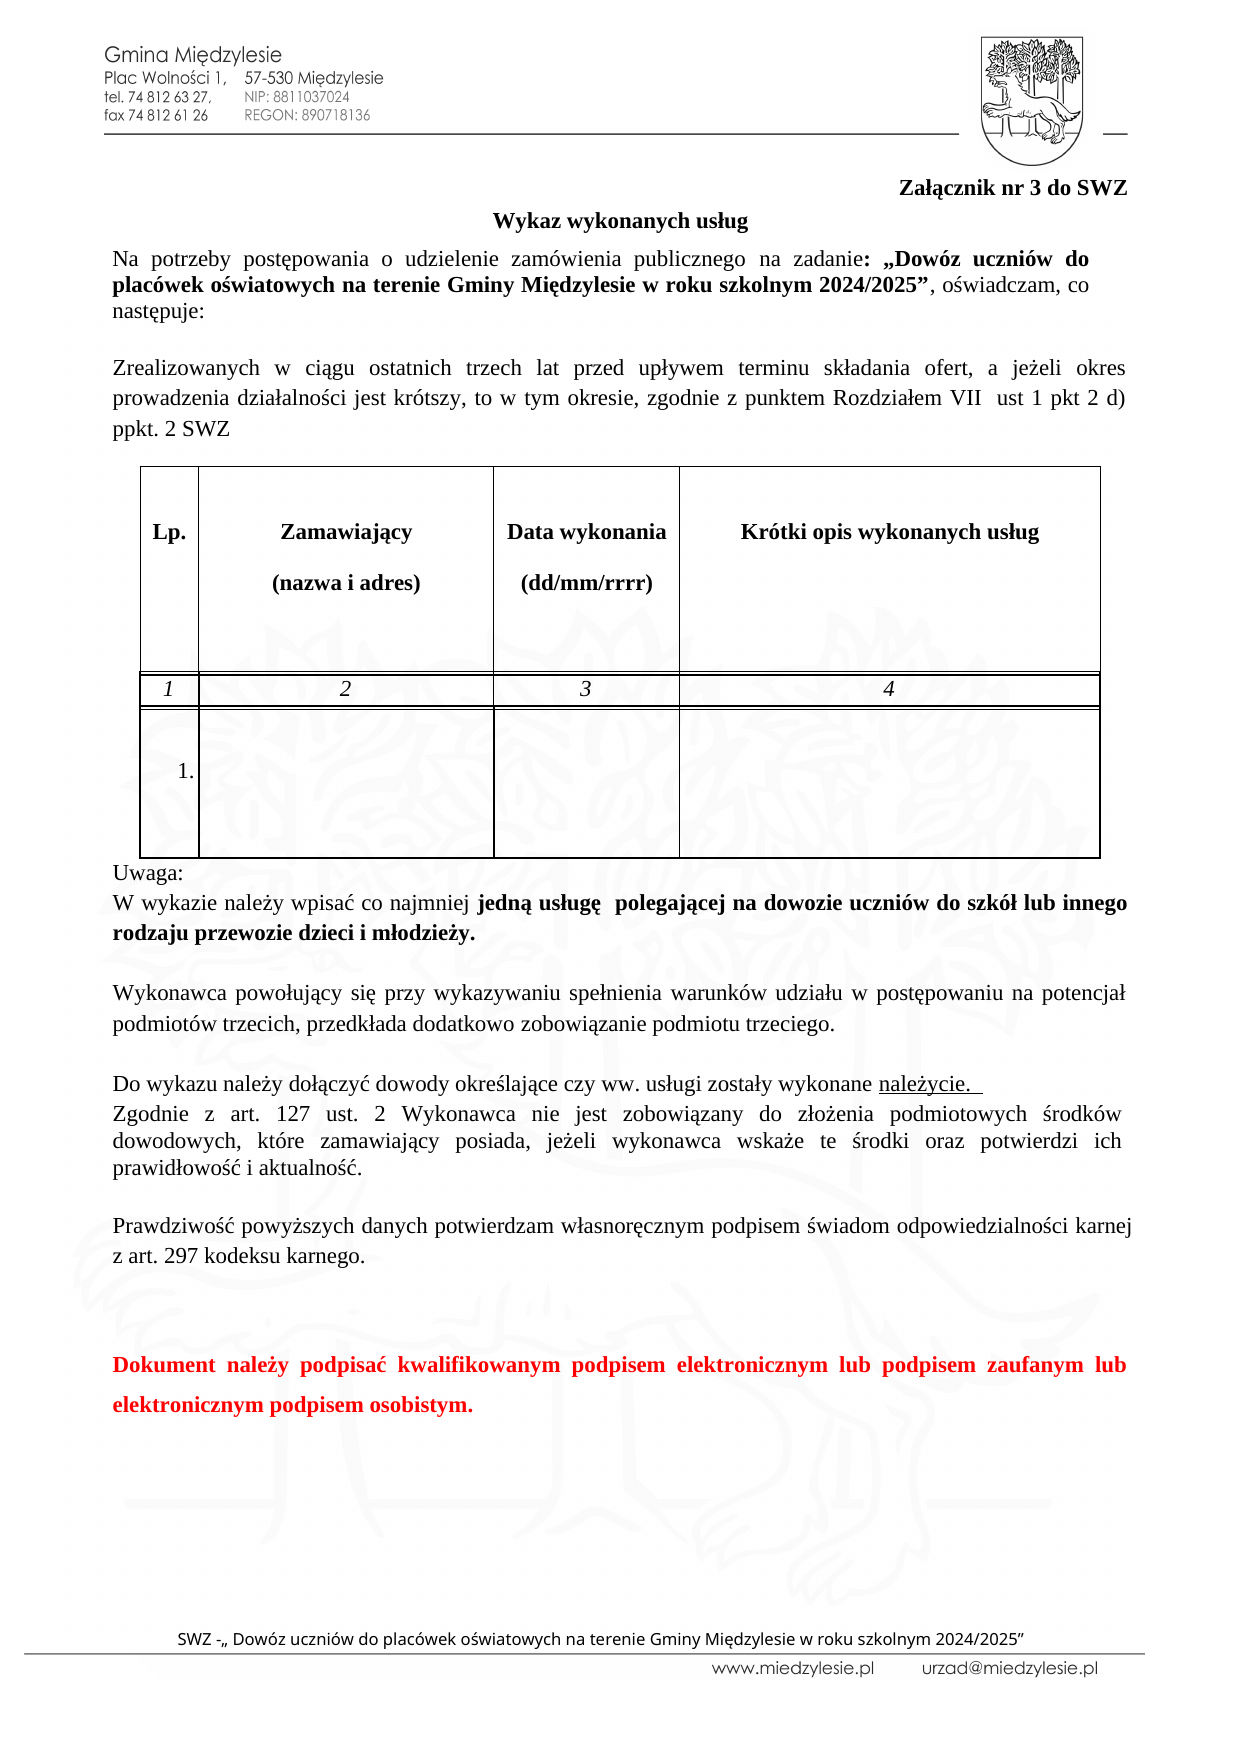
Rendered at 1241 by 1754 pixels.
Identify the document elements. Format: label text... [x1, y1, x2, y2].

text Zrealizowanych w ciągu ostatnich trzech lat przed upływem terminu składania ofert, a jeżeli okres prowadzenia działalności jest krótszy, to w tym okresie, zgodnie z punktem Rozdziałem VII ust 1 pkt 2 d) ppkt. 2 SWZ [112, 354, 1128, 441]
text Prawdziwość powyższych danych potwierdzam własnoręcznym podpisem świadom odpowiedzialności karnej z art. 297 kodeksu karnego. [112, 1212, 1134, 1268]
table_cell 4 [680, 676, 1099, 705]
text Zgodnie z art. 127 ust. 2 Wykonawca nie jest zobowiązany do złożenia podmiotowych środków dowodowych, które zamawiający posiada, jeżeli wykonawca wskaże te środki oraz potwierdzi ich prawidłowość i aktualność. [112, 1100, 1123, 1181]
text W wykazie należy wpisać co najmniej jedną usługę polegającej na dowozie uczniów do szkół lub innego rodzaju przewozie dzieci i młodzieży. [112, 889, 1128, 945]
text Uwaga: [112, 859, 1128, 885]
table_cell [680, 710, 1099, 857]
picture [104, 29, 1128, 174]
text Dokument należy podpisać kwalifikowanym podpisem elektronicznym lub podpisem zaufanym lub elektronicznym podpisem osobistym. [112, 1351, 1128, 1417]
table_cell [141, 710, 198, 857]
table_header Lp. [141, 467, 198, 671]
table_cell 3 [494, 676, 679, 705]
table_cell 2 [200, 676, 493, 705]
text Do wykazu należy dołączyć dowody określające czy ww. usługi zostały wykonane należycie. [112, 1070, 1187, 1096]
table_header Krótki opis wykonanych usług [680, 467, 1100, 671]
table_cell [495, 710, 679, 857]
text Na potrzeby postępowania o udzielenie zamówienia publicznego na zadanie: „Dowóz uczniów do placówek oświatowych na terenie Gminy Międzylesie w roku szkolnym 2024/2025”, oświadczam, co następuje: [112, 245, 1089, 324]
text Wykaz wykonanych usług [266, 204, 974, 233]
picture [23, 1650, 1146, 1681]
text Wykonawca powołujący się przy wykazywaniu spełnienia warunków udziału w postępowaniu na potencjał podmiotów trzecich, przedkłada dodatkowo zobowiązanie podmiotu trzeciego. [112, 979, 1128, 1036]
table_header Zamawiający (nazwa i adres) [199, 467, 493, 671]
picture [58, 317, 1112, 1631]
table_header Data wykonania (dd/mm/rrrr) [494, 467, 679, 671]
text Załącznik nr 3 do SWZ [112, 174, 1128, 200]
table_cell [200, 710, 493, 857]
table_cell 1 [141, 676, 198, 705]
